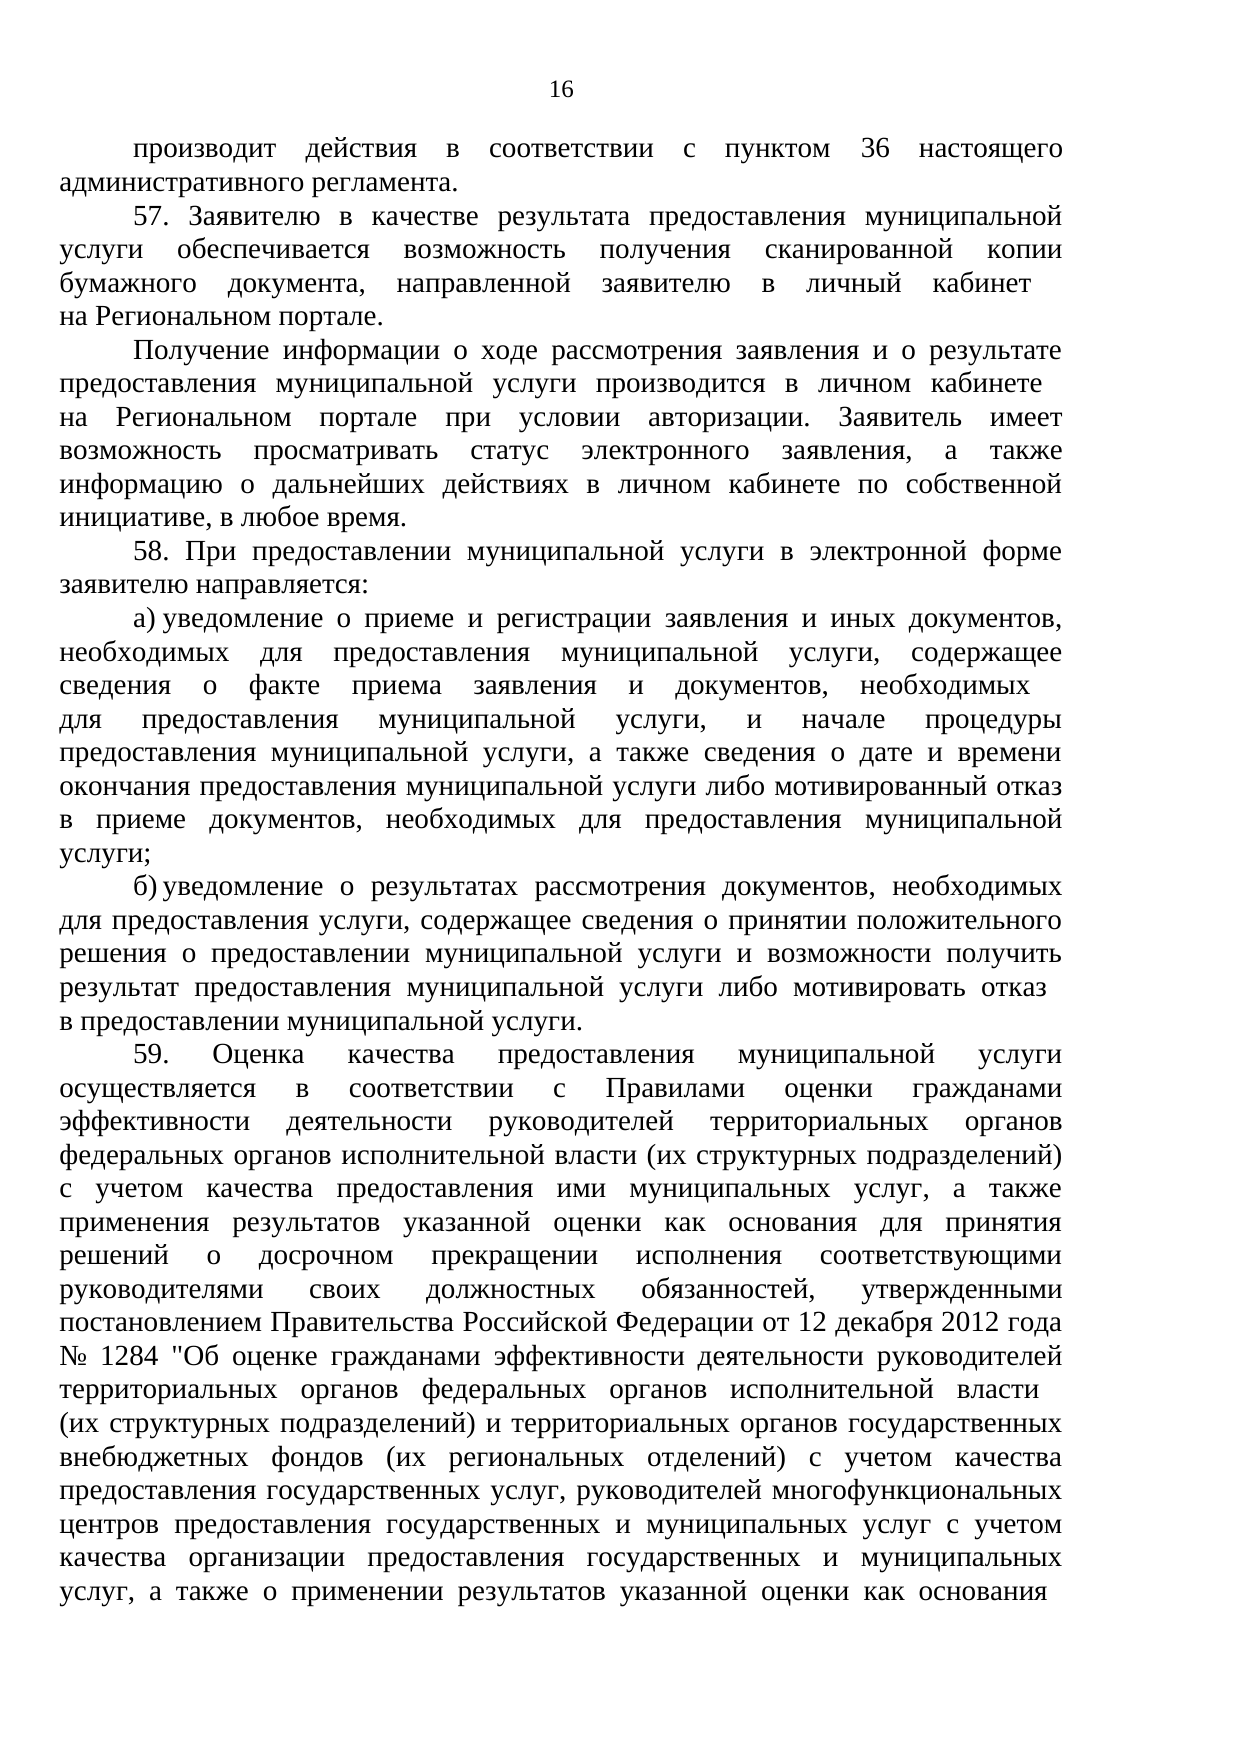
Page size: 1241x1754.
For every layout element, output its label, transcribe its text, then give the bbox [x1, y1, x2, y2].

text 57. Заявителю в качестве результата предоставления муниципальной услуги обеспечивается возможность получения сканированной копии бумажного документа, направленной заявителю в личный кабинет на Региональном портале. [59, 198, 1063, 332]
text Получение информации о ходе рассмотрения заявления и о результате предоставления муниципальной услуги производится в личном кабинете на Региональном портале при условии авторизации. Заявитель имеет возможность просматривать статус электронного заявления, а также информацию о дальнейших действиях в личном кабинете по собственной инициативе, в любое время. [59, 332, 1063, 533]
text а) уведомление о приеме и регистрации заявления и иных документов, необходимых для предоставления муниципальной услуги, содержащее сведения о факте приема заявления и документов, необходимых для предоставления муниципальной услуги, и начале процедуры предоставления муниципальной услуги, а также сведения о дате и времени окончания предоставления муниципальной услуги либо мотивированный отказ в приеме документов, необходимых для предоставления муниципальной услуги; [59, 600, 1063, 868]
text производит действия в соответствии с пунктом 36 настоящего административного регламента. [59, 131, 1063, 198]
text б) уведомление о результатах рассмотрения документов, необходимых для предоставления услуги, содержащее сведения о принятии положительного решения о предоставлении муниципальной услуги и возможности получить результат предоставления муниципальной услуги либо мотивировать отказ в предоставлении муниципальной услуги. [59, 868, 1063, 1036]
text 58. При предоставлении муниципальной услуги в электронной форме заявителю направляется: [59, 533, 1063, 600]
